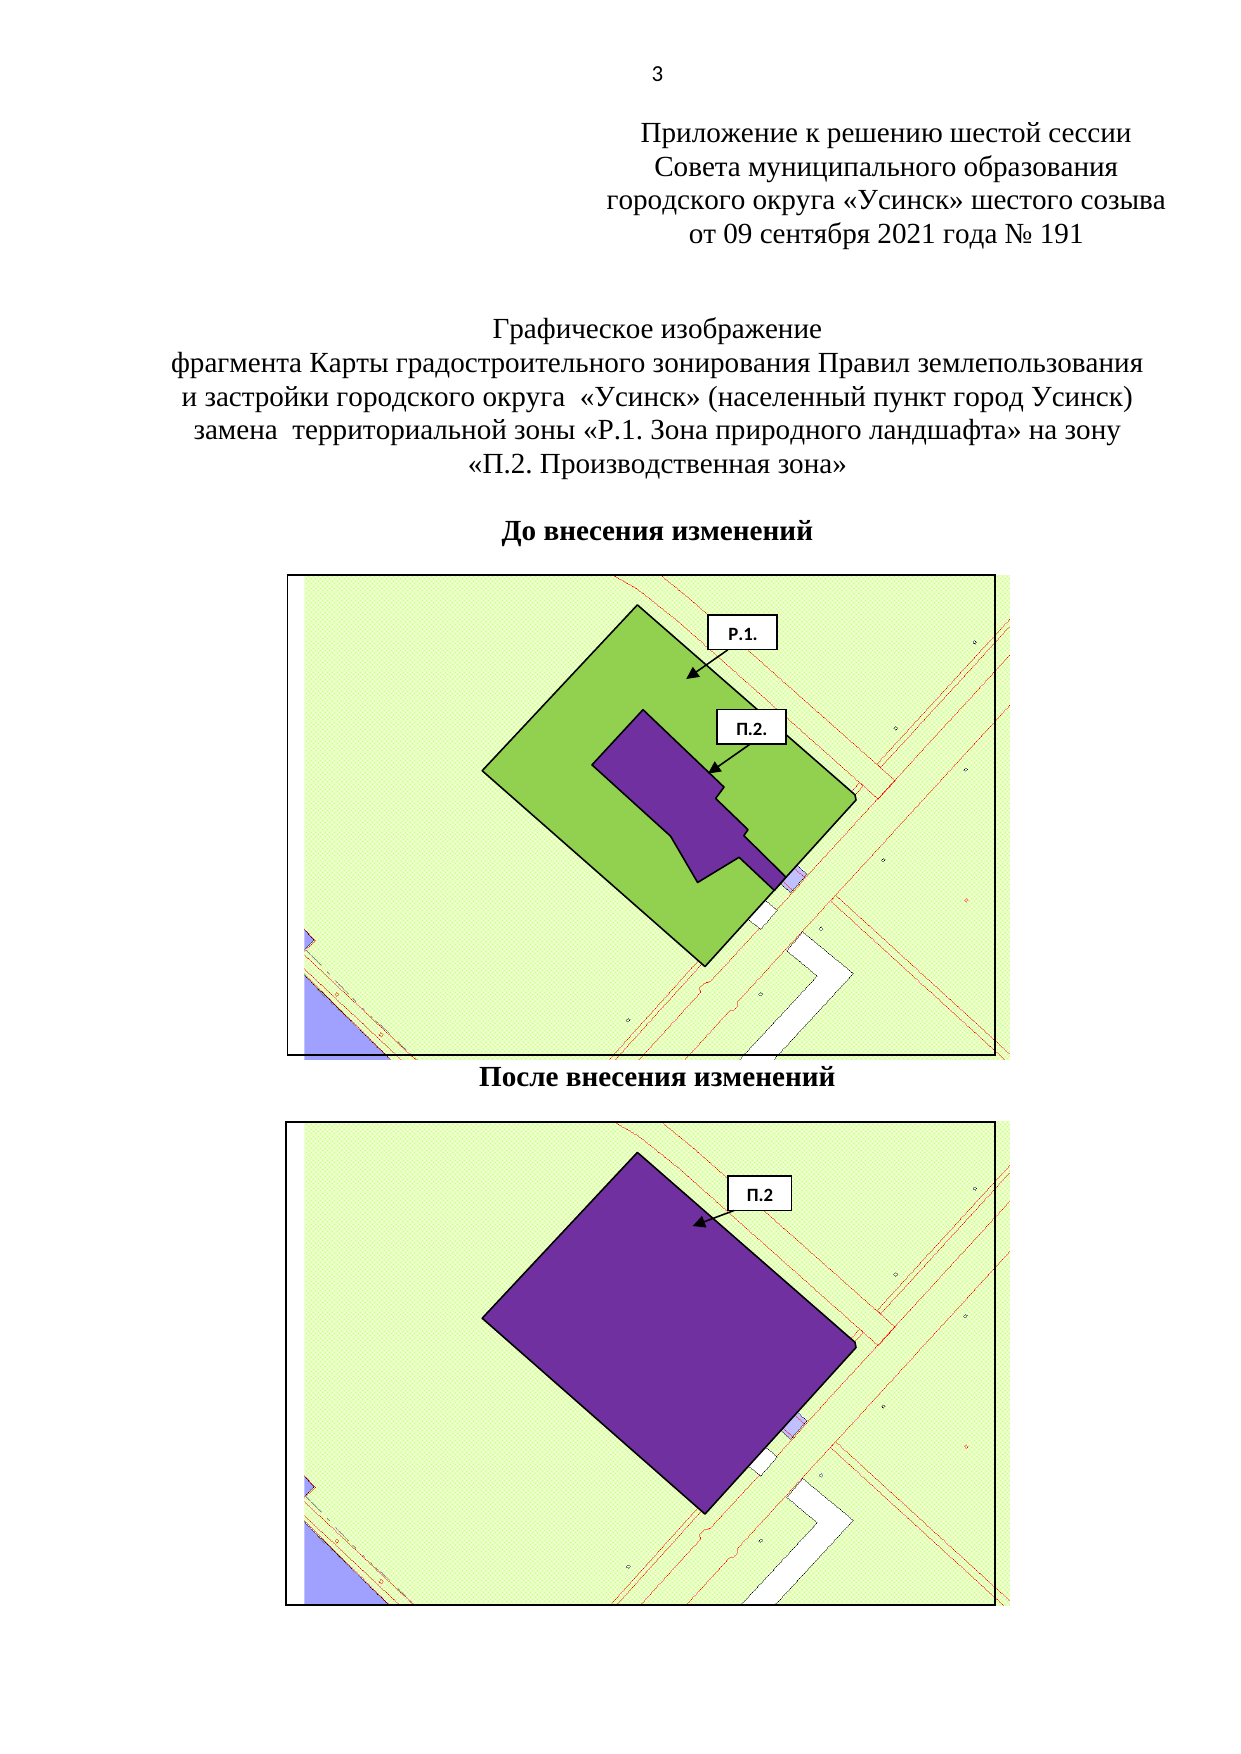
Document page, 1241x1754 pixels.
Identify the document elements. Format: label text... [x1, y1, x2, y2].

picture [304, 575, 1010, 1060]
picture [304, 576, 994, 1054]
text Приложение к решению шестой сессии Совета муниципального образования городского округа «Усинск» шестого созыва [606, 115, 1167, 216]
text фрагмента Карты градостроительного зонирования Правил землепользования [148, 345, 1167, 379]
picture [996, 1121, 1010, 1606]
text «П.2. Производственная зона» [148, 446, 1167, 479]
text и застройки городского округа «Усинск» (населенный пункт город Усинск) замена территориальной зоны «Р.1. Зона природного ландшафта» на зону [148, 379, 1167, 446]
text До внесения изменений [148, 513, 1167, 546]
text Графическое изображение [148, 312, 1167, 345]
picture [304, 1123, 994, 1604]
text от 09 сентября 2021 года № 191 [606, 216, 1167, 249]
text После внесения изменений [148, 1059, 1167, 1093]
